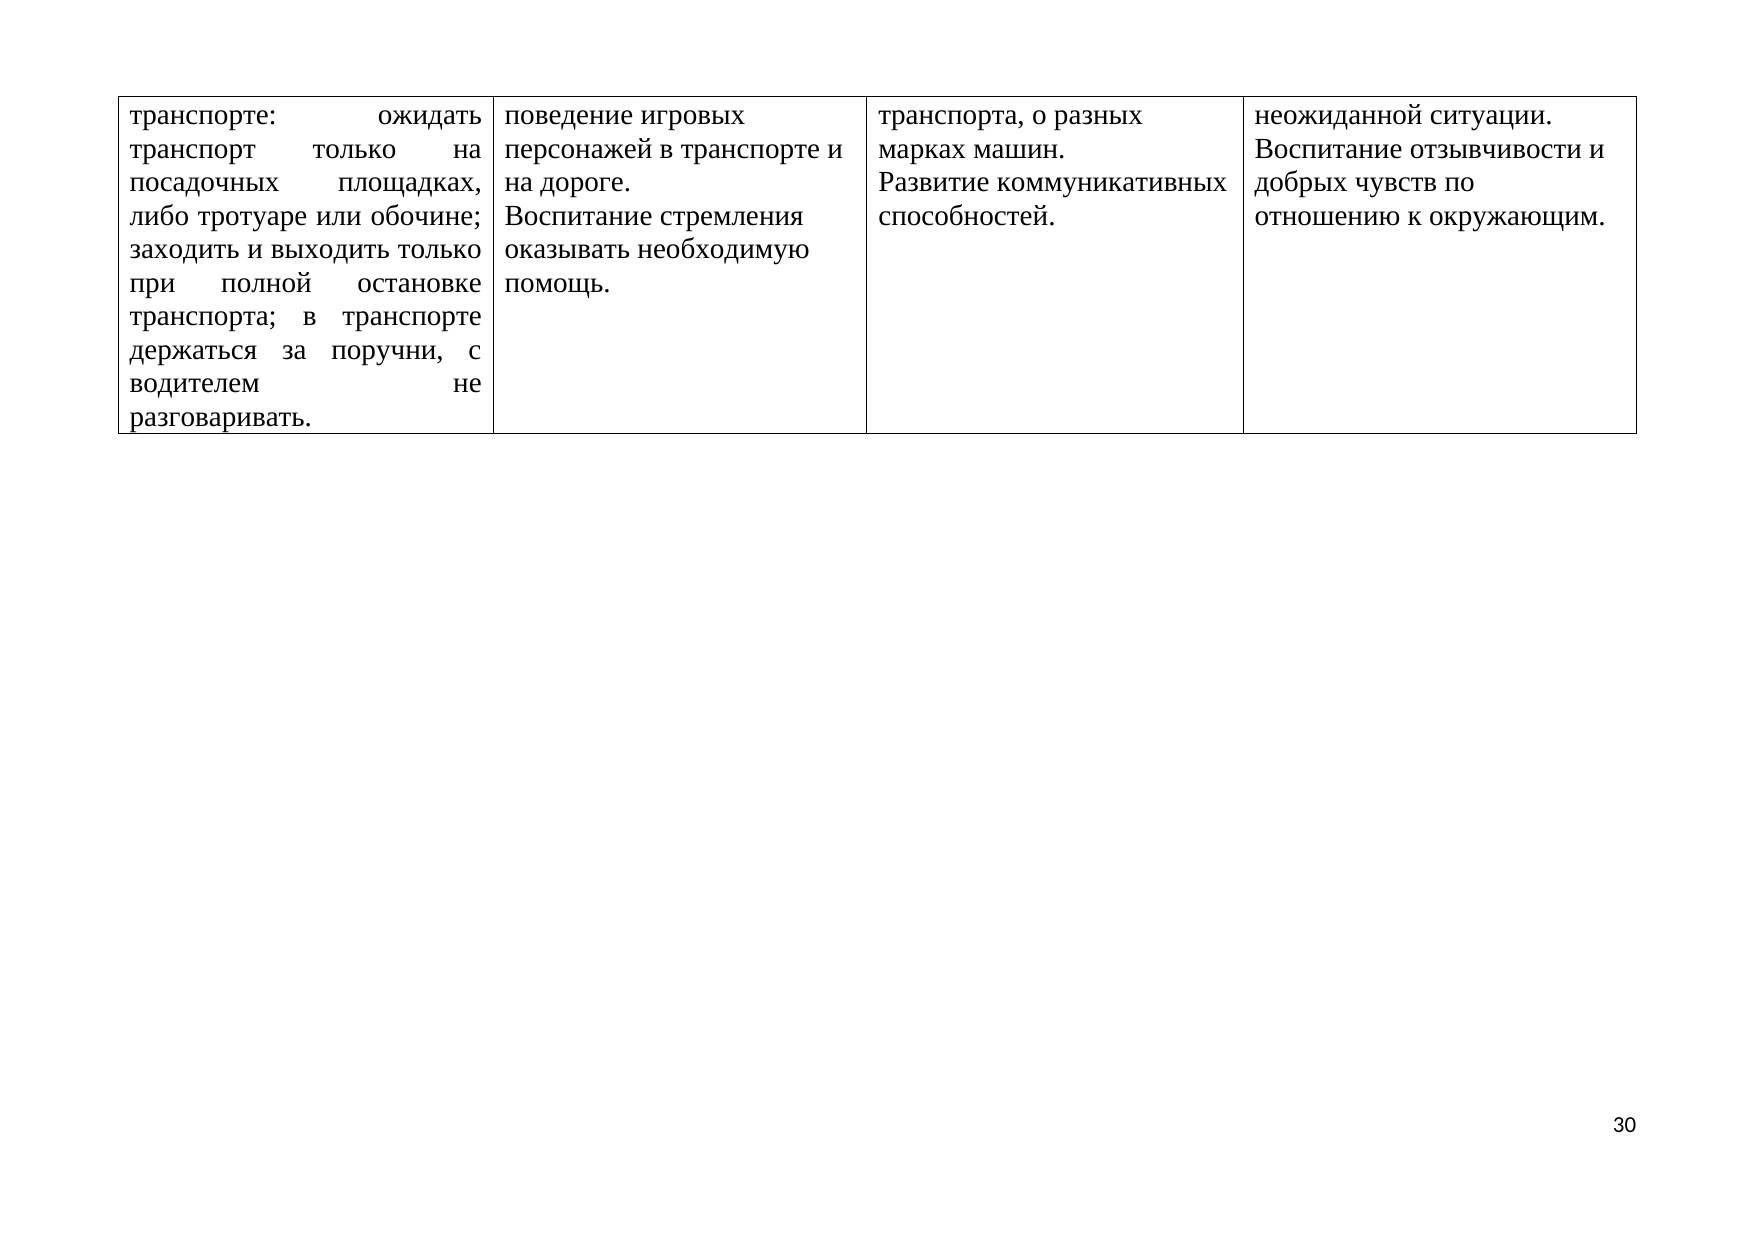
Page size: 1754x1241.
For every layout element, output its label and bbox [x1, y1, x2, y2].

table_cell [119, 97, 493, 433]
table_cell [867, 97, 1243, 433]
table_cell [1244, 97, 1636, 433]
table_cell [494, 97, 866, 433]
